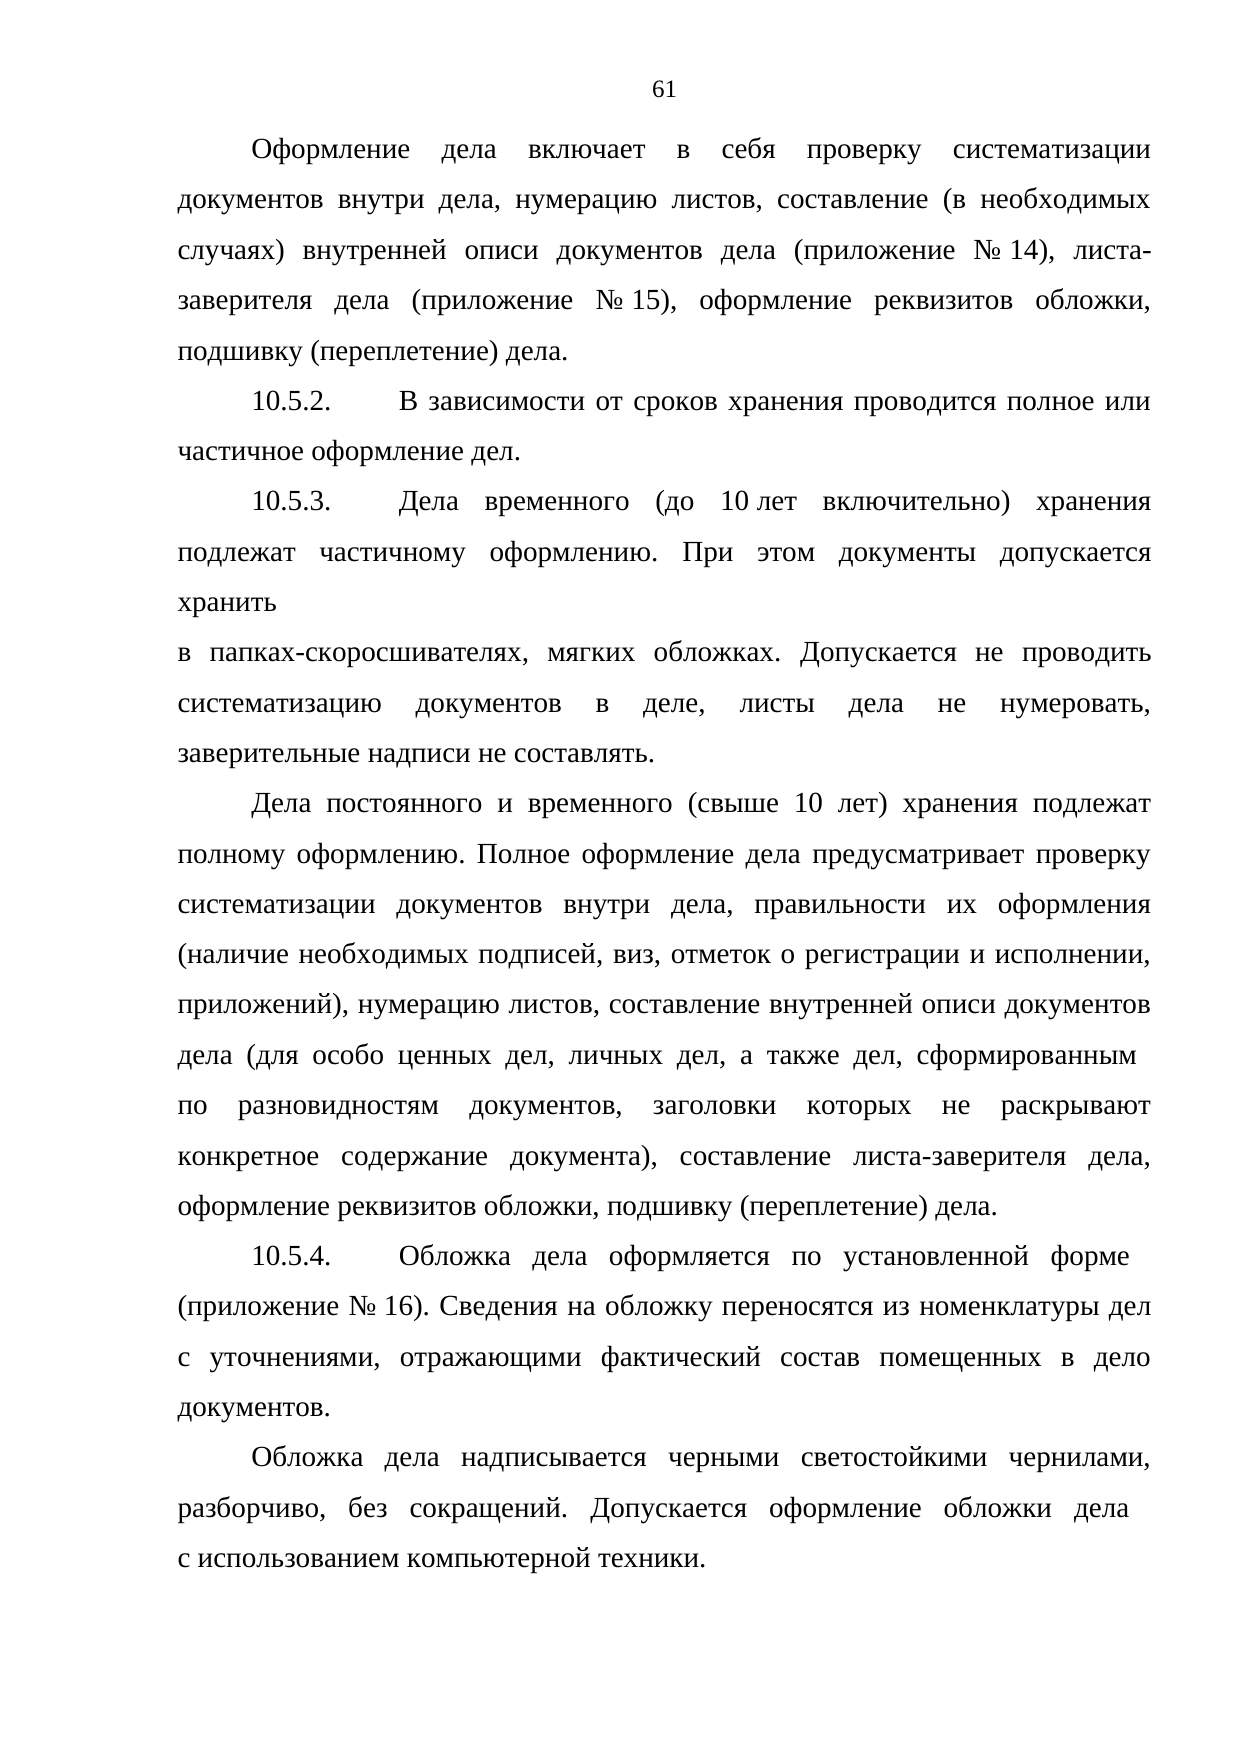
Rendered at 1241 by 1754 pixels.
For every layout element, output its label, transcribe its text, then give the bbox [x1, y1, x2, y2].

list Дела временного (до 10 лет включительно) хранения подлежат частичному оформлению. При этом документы допускается хранить в папках-скоросшивателях, мягких обложках. Допускается не проводить систематизацию документов в деле, листы дела не нумеровать, заверительные надписи не составлять. [177, 483, 1152, 769]
text Дела постоянного и временного (свыше 10 лет) хранения подлежат полному оформлению. Полное оформление дела предусматривает проверку систематизации документов внутри дела, правильности их оформления (наличие необходимых подписей, виз, отметок о регистрации и исполнении, приложений), нумерацию листов, составление внутренней описи документов дела (для особо ценных дел, личных дел, а также дел, сформированным по разновидностям документов, заголовки которых не раскрывают конкретное содержание документа), составление листа-заверителя дела, оформление реквизитов обложки, подшивку (переплетение) дела. [177, 785, 1152, 1221]
list В зависимости от сроков хранения проводится полное или частичное оформление дел. [177, 383, 1152, 467]
text Оформление дела включает в себя проверку систематизации документов внутри дела, нумерацию листов, составление (в необходимых случаях) внутренней описи документов дела (приложение № 14), листа-заверителя дела (приложение № 15), оформление реквизитов обложки, подшивку (переплетение) дела. [177, 131, 1152, 366]
text Обложка дела надписывается черными светостойкими чернилами, разборчиво, без сокращений. Допускается оформление обложки дела с использованием компьютерной техники. [177, 1439, 1152, 1574]
list Обложка дела оформляется по установленной форме (приложение № 16). Сведения на обложку переносятся из номенклатуры дел с уточнениями, отражающими фактический состав помещенных в дело документов. [177, 1238, 1152, 1423]
